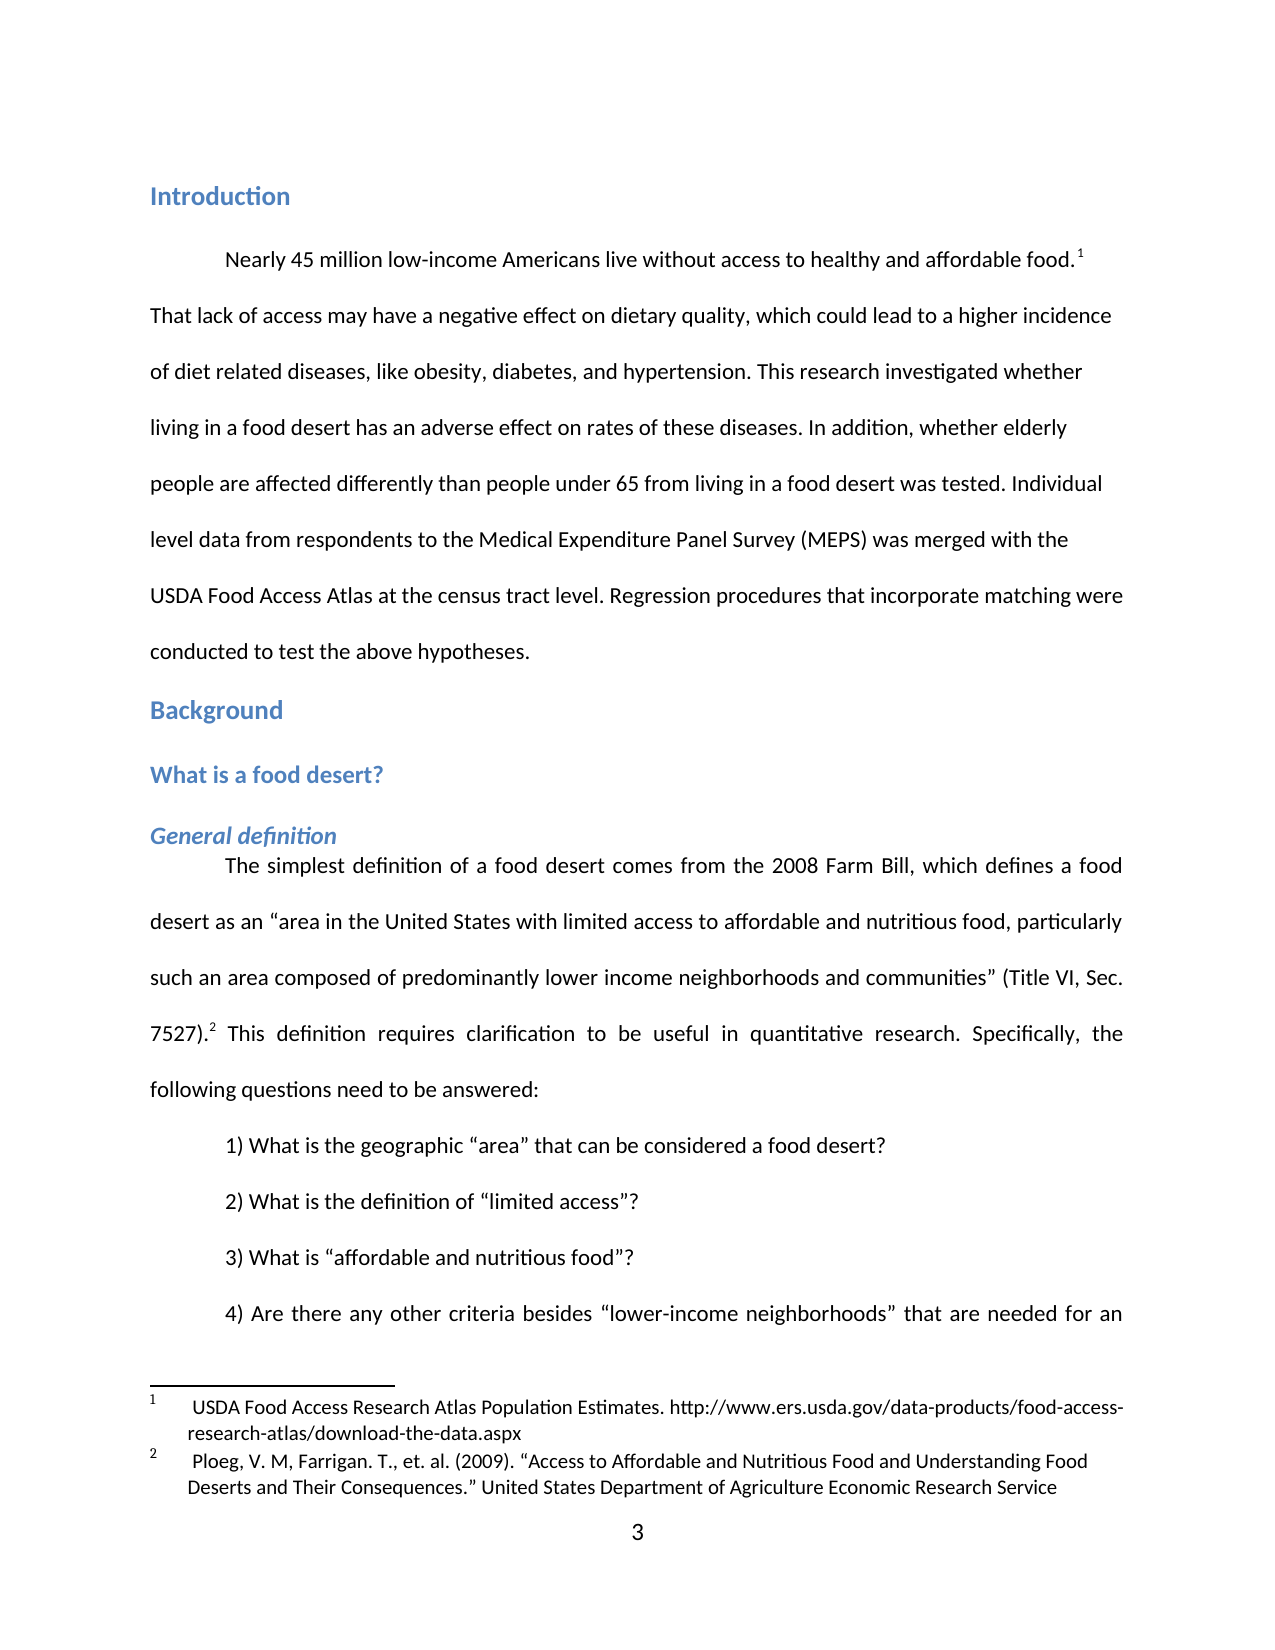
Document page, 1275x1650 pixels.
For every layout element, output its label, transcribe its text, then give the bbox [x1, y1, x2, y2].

text Nearly 45 million low-income Americans live without access to healthy and affordable food. That lack of access may have a negative effect on dietary quality, which could lead to a higher incidence of diet related diseases, like obesity, diabetes, and hypertension. This research investigated whether living in a food desert has an adverse effect on rates of these diseases. In addition, whether elderly people are affected differently than people under 65 from living in a food desert was tested. Individual level data from respondents to the Medical Expenditure Panel Survey (MEPS) was merged with the USDA Food Access Atlas at the census tract level. Regression procedures that incorporate matching were conducted to test the above hypotheses. [150, 245, 1125, 665]
text 1) What is the geographic “area” that can be considered a food desert? [150, 1131, 1125, 1159]
text 3) What is “affordable and nutritious food”? [150, 1243, 1125, 1271]
subtitle Background [150, 693, 1125, 726]
subtitle Introduction [150, 179, 1125, 212]
subtitle General definition [150, 820, 1125, 851]
subtitle What is a food desert? [150, 759, 1125, 790]
text 2) What is the definition of “limited access”? [150, 1187, 1125, 1215]
text The simplest definition of a food desert comes from the 2008 Farm Bill, which defines a food desert as an “area in the United States with limited access to affordable and nutritious food, particularly such an area composed of predominantly lower income neighborhoods and communities” (Title VI, Sec. 7527). This definition requires clarification to be useful in quantitative research. Specifically, the following questions need to be answered: [150, 851, 1125, 1103]
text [225, 1299, 1125, 1327]
